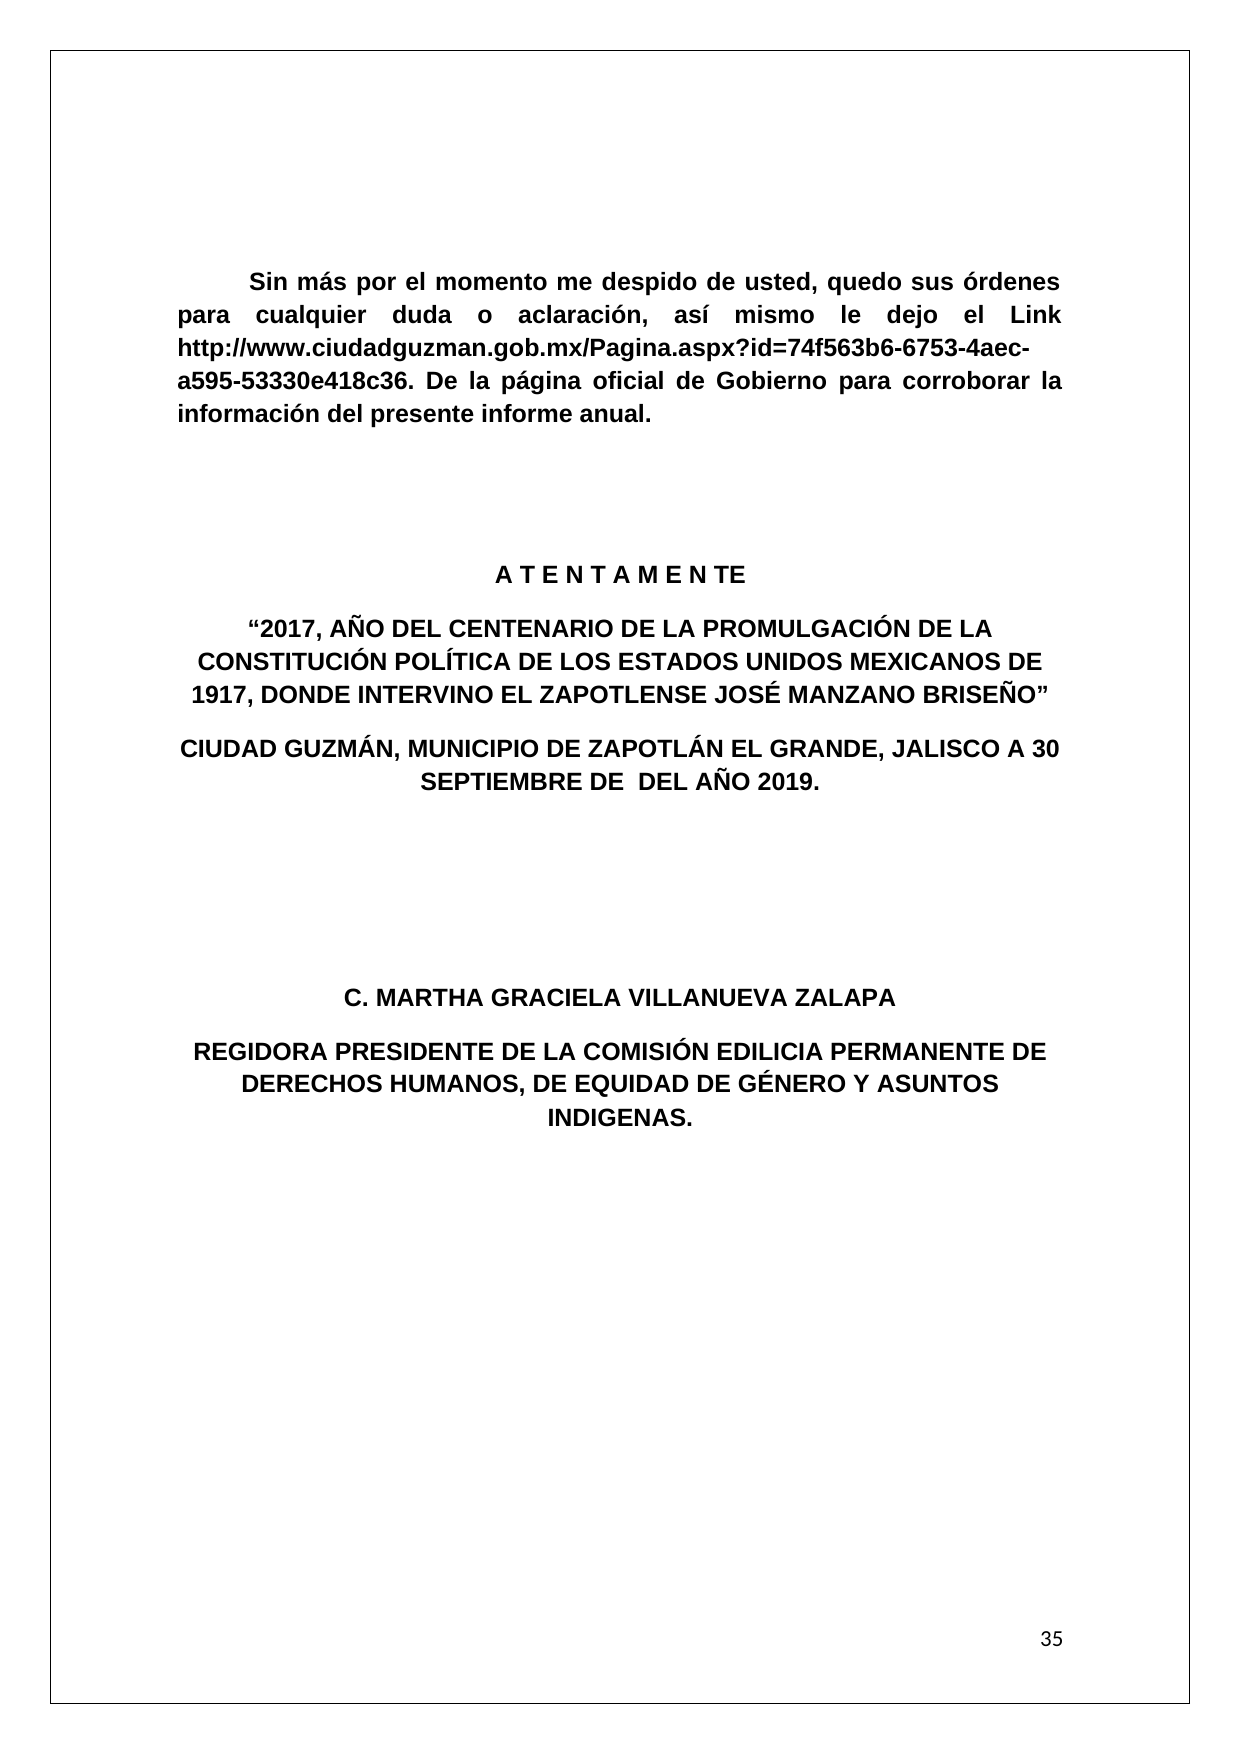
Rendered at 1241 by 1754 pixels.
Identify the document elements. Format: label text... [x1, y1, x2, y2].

text C. MARTHA GRACIELA VILLANUEVA ZALAPA [177, 983, 1063, 1011]
text “2017, AÑO DEL CENTENARIO DE LA PROMULGACIÓN DE LA CONSTITUCIÓN POLÍTICA DE LOS ESTADOS UNIDOS MEXICANOS DE 1917, DONDE INTERVINO EL ZAPOTLENSE JOSÉ MANZANO BRISEÑO” [177, 614, 1063, 709]
text REGIDORA PRESIDENTE DE LA COMISIÓN EDILICIA PERMANENTE DE DERECHOS HUMANOS, DE EQUIDAD DE GÉNERO Y ASUNTOS INDIGENAS. [177, 1036, 1063, 1131]
text A T E N T A M E N TE [177, 560, 1063, 589]
text CIUDAD GUZMÁN, MUNICIPIO DE ZAPOTLÁN EL GRANDE, JALISCO A 30 SEPTIEMBRE DE DEL AÑO 2019. [177, 734, 1063, 796]
text Sin más por el momento me despido de usted, quedo sus órdenes para cualquier duda o aclaración, así mismo le dejo el Link http://www.ciudadguzman.gob.mx/Pagina.aspx?id=74f563b6-6753-4aec-a595-53330e418c36. De la página oficial de Gobierno para corroborar la información del presente informe anual. [177, 267, 1063, 428]
